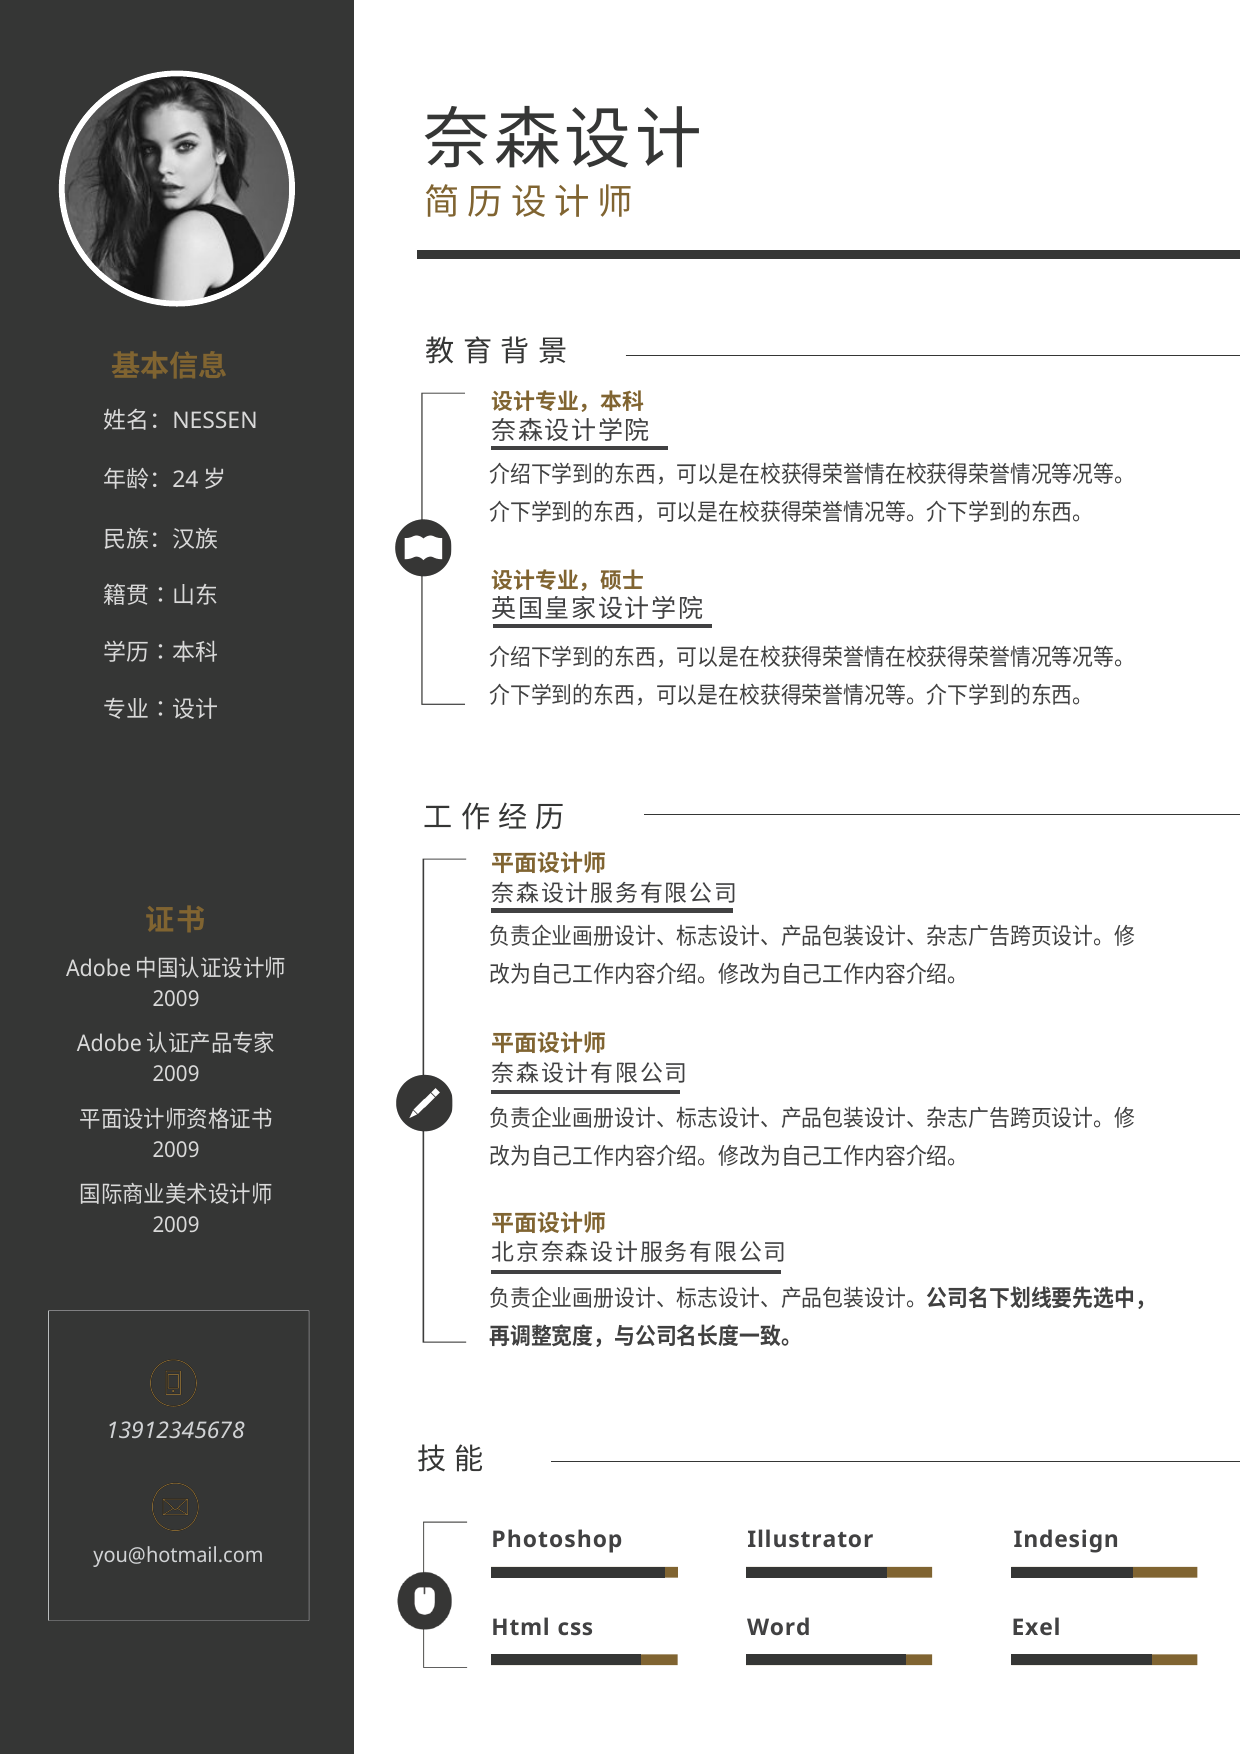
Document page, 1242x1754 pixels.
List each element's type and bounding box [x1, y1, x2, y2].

picture [396, 1517, 474, 1676]
picture [394, 383, 471, 714]
picture [65, 77, 289, 300]
picture [395, 847, 476, 1351]
picture [26, 1291, 327, 1636]
